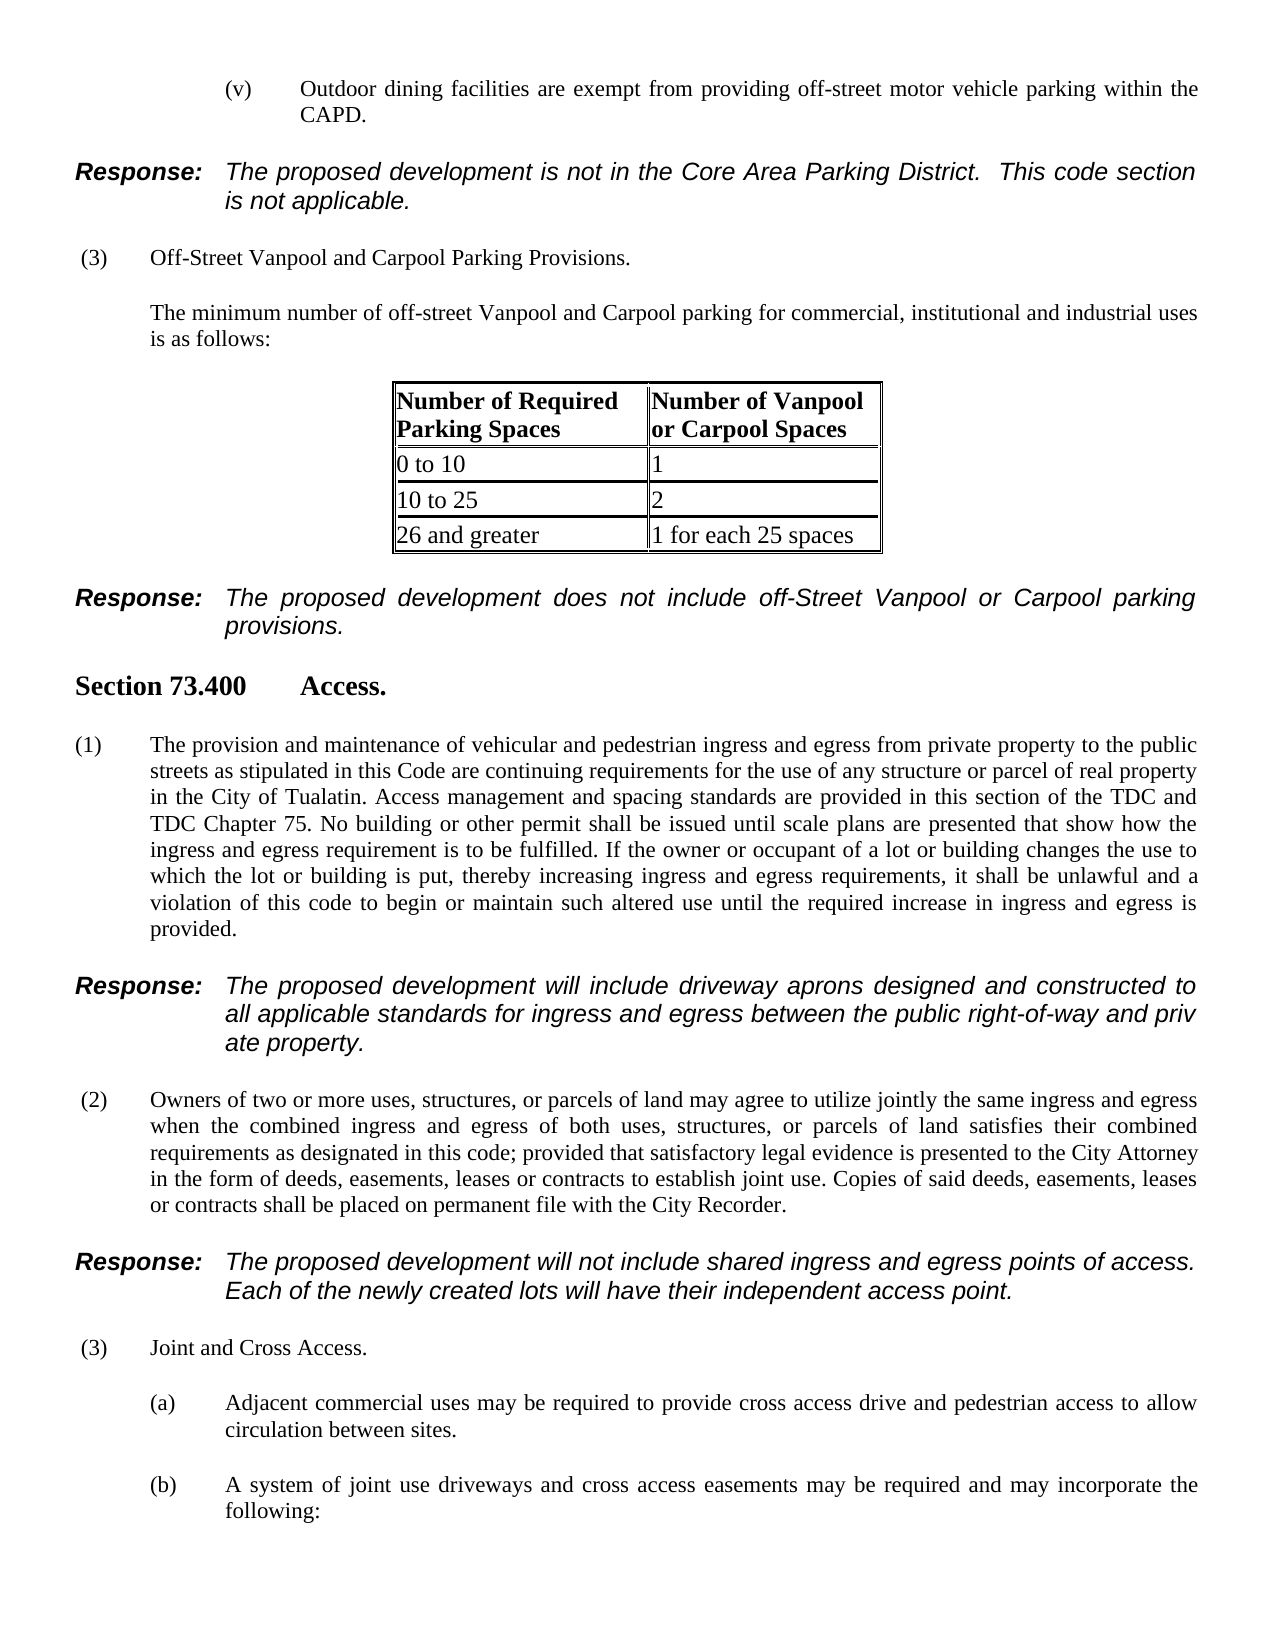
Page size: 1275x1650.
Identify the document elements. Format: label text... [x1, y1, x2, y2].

table_cell 1 for each 25 spaces [649, 515, 880, 550]
table_cell 26 and greater [396, 515, 649, 550]
text (b) A system of joint use driveways and cross access easements may be required and may incorporate the following: [150, 1471, 1200, 1524]
table_header Number of Required Parking Spaces [396, 384, 649, 445]
table_cell 0 to 10 [394, 445, 649, 480]
table_header Number of Vanpool or Carpool Spaces [649, 384, 880, 445]
table_cell 2 [650, 480, 880, 515]
table_cell 1 [649, 445, 881, 480]
text Response: The proposed development is not in the Core Area Parking District. This code section is not applicable. [75, 157, 1200, 214]
text Response: The proposed development does not include off-Street Vanpool or Carpool parking provisions. [75, 582, 1200, 640]
text (v) Outdoor dining facilities are exempt from providing off-street motor vehicle parking within the CAPD. [225, 75, 1200, 128]
text Section 73.400 Access. [75, 669, 1200, 702]
text (a) Adjacent commercial uses may be required to provide cross access drive and pedestrian access to allow circulation between sites. [150, 1389, 1200, 1442]
text Response: The proposed development will include driveway aprons designed and constructed to all applicable standards for ingress and egress between the public right-of-way and priv ate property. [75, 971, 1200, 1057]
text (2) Owners of two or more uses, structures, or parcels of land may agree to utilize jointly the same ingress and egress when the combined ingress and egress of both uses, structures, or parcels of land satisfies their combined requirements as designated in this code; provided that satisfactory legal evidence is presented to the City Attorney in the form of deeds, easements, leases or contracts to establish joint use. Copies of said deeds, easements, leases or contracts shall be placed on permanent file with the City Recorder. [75, 1086, 1200, 1218]
text Response: The proposed development will not include shared ingress and egress points of access. Each of the newly created lots will have their independent access point. [75, 1247, 1200, 1304]
text (3) Joint and Cross Access. [75, 1334, 1200, 1360]
table_cell 10 to 25 [396, 480, 647, 515]
text (1) The provision and maintenance of vehicular and pedestrian ingress and egress from private property to the public streets as stipulated in this Code are continuing requirements for the use of any structure or parcel of real property in the City of Tualatin. Access management and spacing standards are provided in this section of the TDC and TDC Chapter 75. No building or other permit shall be issued until scale plans are presented that show how the ingress and egress requirement is to be fulfilled. If the owner or occupant of a lot or building changes the use to which the lot or building is put, thereby increasing ingress and egress requirements, it shall be unlawful and a violation of this code to begin or maintain such altered use until the required increase in ingress and egress is provided. [75, 731, 1200, 942]
text (3) Off-Street Vanpool and Carpool Parking Provisions. [75, 243, 1200, 270]
text The minimum number of off-street Vanpool and Carpool parking for commercial, institutional and industrial uses is as follows: [150, 299, 1200, 352]
